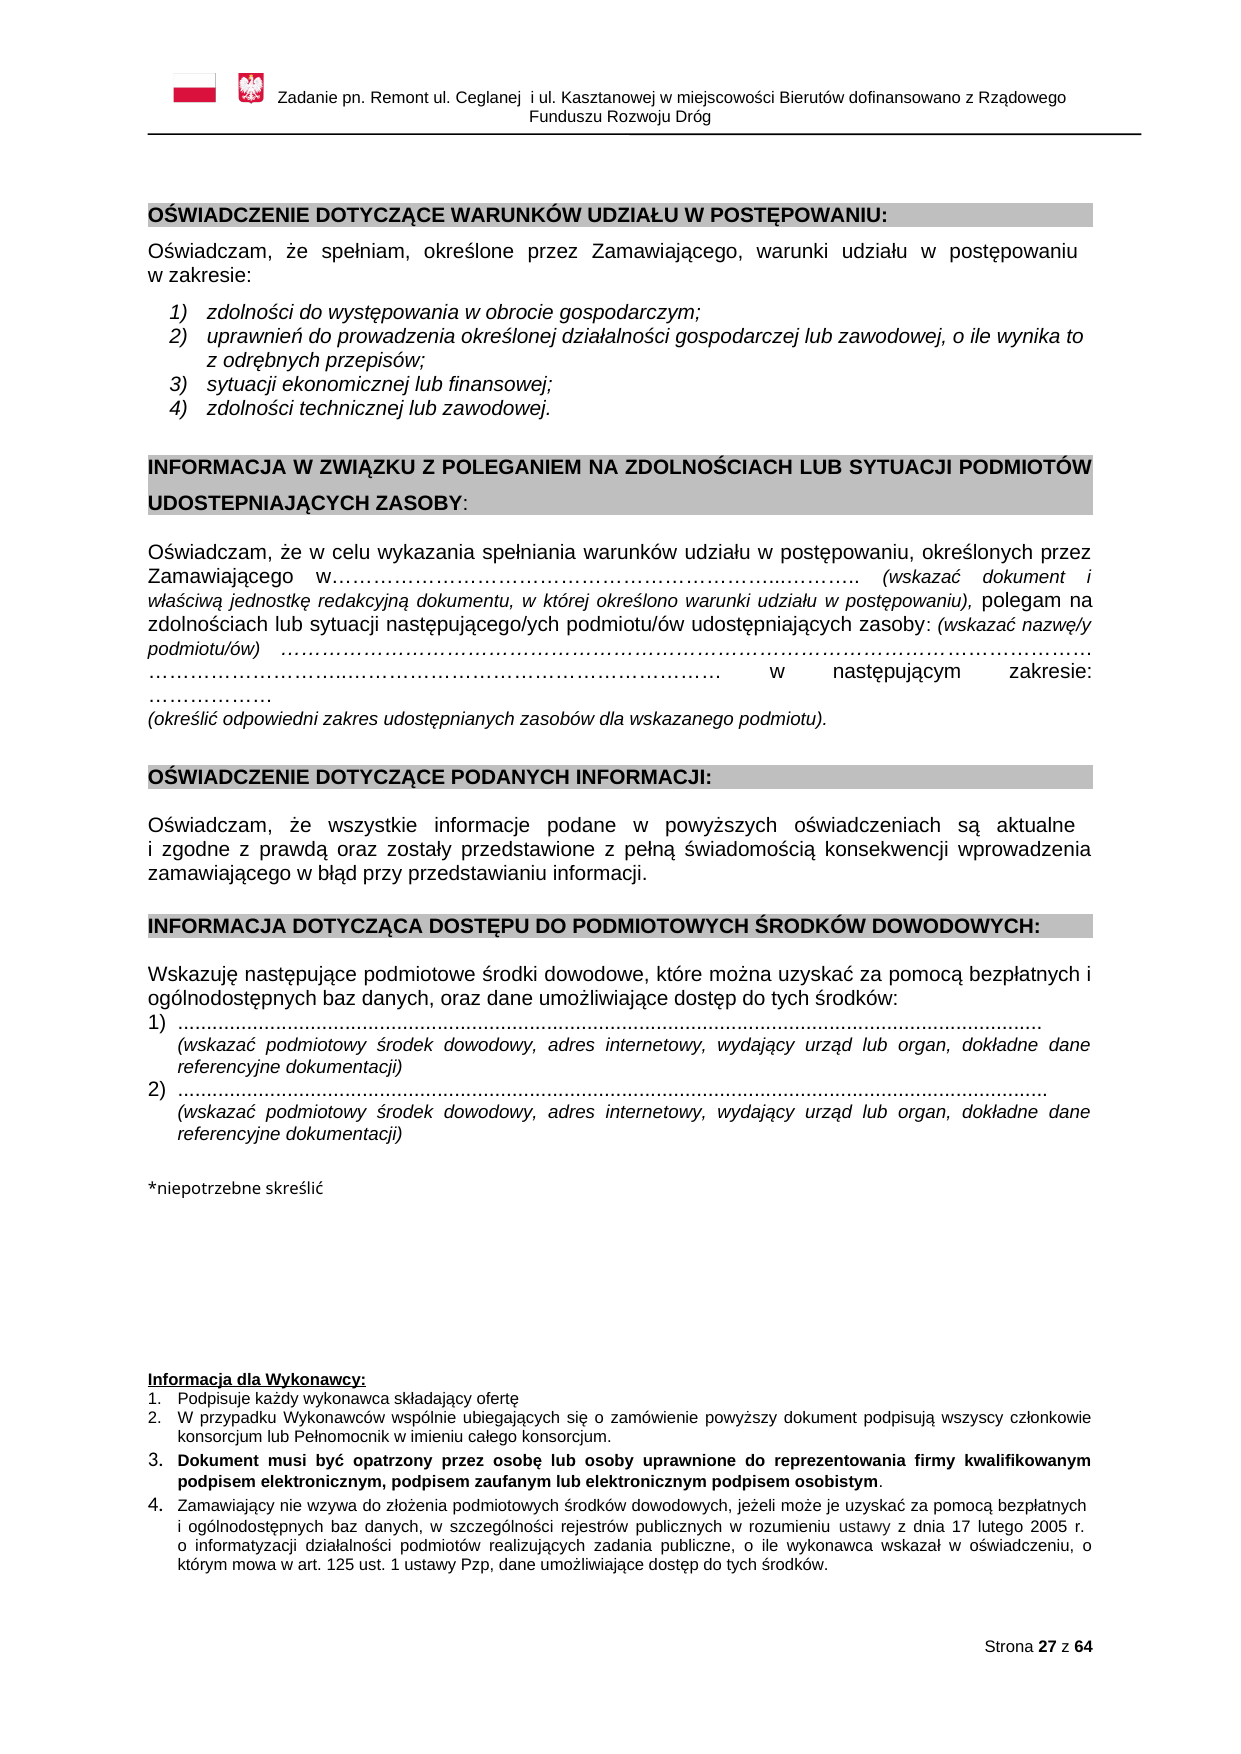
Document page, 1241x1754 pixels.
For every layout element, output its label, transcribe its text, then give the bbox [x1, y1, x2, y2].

list W przypadku Wykonawców wspólnie ubiegających się o zamówienie powyższy dokument podpisują wszyscy członkowie konsorcjum lub Pełnomocnik w imieniu całego konsorcjum. [148, 1408, 1093, 1446]
text Oświadczam, że wszystkie informacje podane w powyższych oświadczeniach są aktualne i zgodne z prawdą oraz zostały przedstawione z pełną świadomością konsekwencji wprowadzenia zamawiającego w błąd przy przedstawianiu informacji. [148, 813, 1093, 885]
list ...................................................................................................................................................... (wskazać podmiotowy środek dowodowy, adres internetowy, wydający urząd lub organ, dokładne dane referencyjne dokumentacji) [148, 1010, 1093, 1077]
text *niepotrzebne skreślić [148, 1177, 1093, 1199]
list zdolności technicznej lub zawodowej. [169, 395, 1093, 419]
text (określić odpowiedni zakres udostępnianych zasobów dla wskazanego podmiotu). [148, 707, 1093, 729]
picture [173, 73, 264, 104]
text INFORMACJA DOTYCZĄCA DOSTĘPU DO PODMIOTOWYCH ŚRODKÓW DOWODOWYCH: [148, 914, 1093, 938]
list uprawnień do prowadzenia określonej działalności gospodarczej lub zawodowej, o ile wynika to z odrębnych przepisów; [169, 323, 1093, 371]
text OŚWIADCZENIE DOTYCZĄCE PODANYCH INFORMACJI: [148, 765, 1093, 789]
list sytuacji ekonomicznej lub finansowej; [169, 371, 1093, 395]
list ....................................................................................................................................................... (wskazać podmiotowy środek dowodowy, adres internetowy, wydający urząd lub organ, dokładne dane referencyjne dokumentacji) [148, 1077, 1093, 1144]
text Informacja dla Wykonawcy: [148, 1370, 1093, 1389]
text OŚWIADCZENIE DOTYCZĄCE WARUNKÓW UDZIAŁU W POSTĘPOWANIU: [148, 203, 1093, 227]
list Dokument musi być opatrzony przez osobę lub osoby uprawnione do reprezentowania firmy kwalifikowanym podpisem elektronicznym, podpisem zaufanym lub elektronicznym podpisem osobistym. [148, 1446, 1093, 1491]
text Wskazuję następujące podmiotowe środki dowodowe, które można uzyskać za pomocą bezpłatnych i ogólnodostępnych baz danych, oraz dane umożliwiające dostęp do tych środków: [148, 962, 1093, 1010]
text Oświadczam, że w celu wykazania spełniania warunków udziału w postępowaniu, określonych przez Zamawiającego w………………………………………………………...……….. (wskazać dokument i właściwą jednostkę redakcyjną dokumentu, w której określono warunki udziału w postępowaniu), polegam na zdolnościach lub sytuacji następującego/ych podmiotu/ów udostępniających zasoby: (wskazać nazwę/y podmiotu/ów) ……………………………………………………………………………………………………… ………………………..……………………………………………… w następującym zakresie: ……………… [148, 539, 1093, 707]
list zdolności do występowania w obrocie gospodarczym; [169, 299, 1093, 323]
text INFORMACJA W ZWIĄZKU Z POLEGANIEM NA ZDOLNOŚCIACH LUB SYTUACJI PODMIOTÓW UDOSTEPNIAJĄCYCH ZASOBY: [148, 455, 1093, 515]
list Podpisuje każdy wykonawca składający ofertę [148, 1389, 1093, 1408]
text Oświadczam, że spełniam, określone przez Zamawiającego, warunki udziału w postępowaniu w zakresie: [148, 239, 1093, 287]
list Zamawiający nie wzywa do złożenia podmiotowych środków dowodowych, jeżeli może je uzyskać za pomocą bezpłatnych i ogólnodostępnych baz danych, w szczególności rejestrów publicznych w rozumieniu ustawy z dnia 17 lutego 2005 r. o informatyzacji działalności podmiotów realizujących zadania publiczne, o ile wykonawca wskazał w oświadczeniu, o którym mowa w art. 125 ust. 1 ustawy Pzp, dane umożliwiające dostęp do tych środków. [148, 1491, 1093, 1574]
